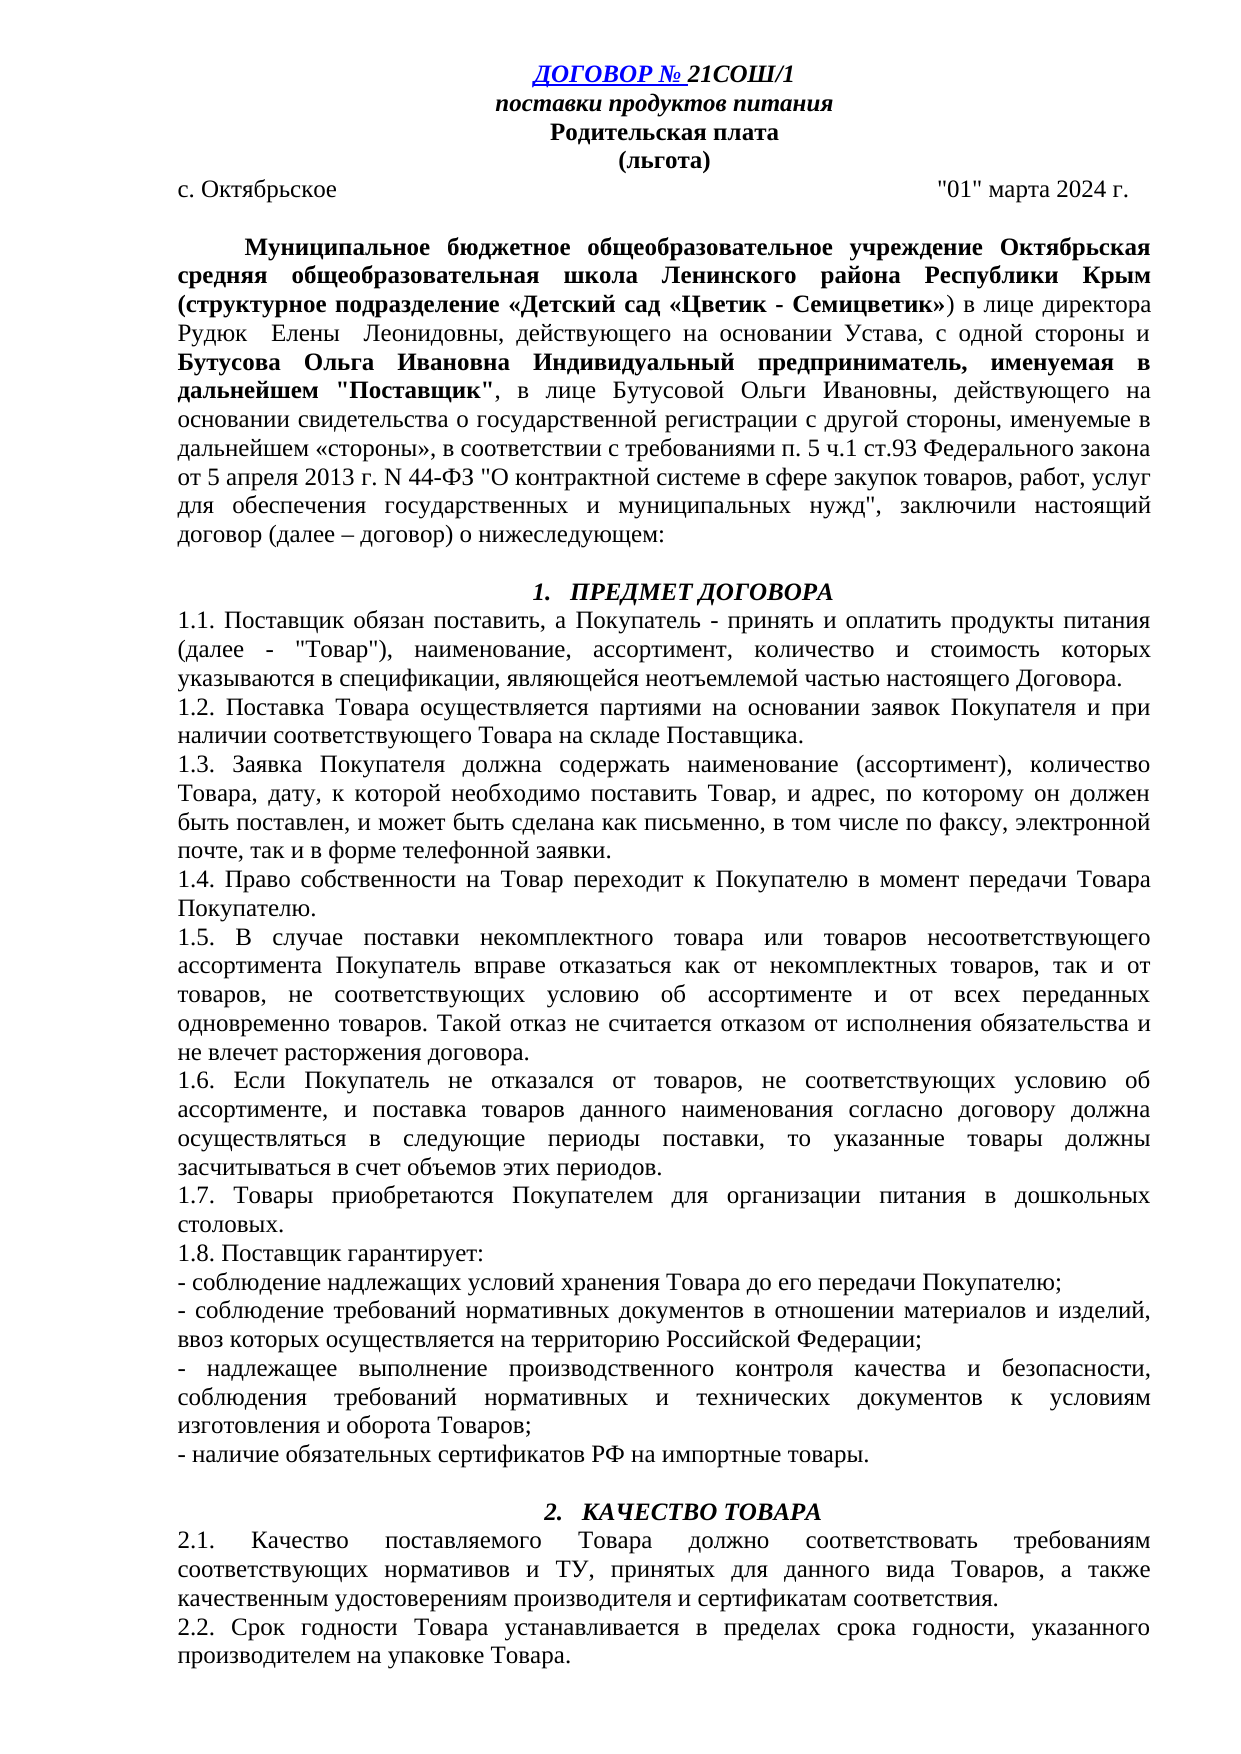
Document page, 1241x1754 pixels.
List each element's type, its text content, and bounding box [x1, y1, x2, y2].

text 2.2. Срок годности Товара устанавливается в пределах срока годности, указанного производителем на упаковке Товара. [177, 1612, 1152, 1669]
text - соблюдение надлежащих условий хранения Товара до его передачи Покупателю; [177, 1267, 1152, 1295]
text 2.1. Качество поставляемого Товара должно соответствовать требованиям соответствующих нормативов и ТУ, принятых для данного вида Товаров, а также качественным удостоверениям производителя и сертификатам соответствия. [177, 1525, 1152, 1612]
text 1.1. Поставщик обязан поставить, а Покупатель - принять и оплатить продукты питания (далее - "Товар"), наименование, ассортимент, количество и стоимость которых указываются в спецификации, являющейся неотъемлемой частью настоящего Договора. [177, 605, 1152, 692]
text с. Октябрьское "01" марта 2024 г. [177, 174, 1152, 203]
text 1.7. Товары приобретаются Покупателем для организации питания в дошкольных столовых. [177, 1180, 1152, 1238]
text 1.6. Если Покупатель не отказался от товаров, не соответствующих условию об ассортименте, и поставка товаров данного наименования согласно договору должна осуществляться в следующие периоды поставки, то указанные товары должны засчитываться в счет объемов этих периодов. [177, 1065, 1152, 1180]
text - наличие обязательных сертификатов РФ на импортные товары. [177, 1439, 1152, 1468]
list КАЧЕСТВО ТОВАРА [215, 1497, 1152, 1525]
text Родительская плата [177, 117, 1152, 145]
text ДОГОВОР № 21СОШ/1 [177, 59, 1152, 88]
text поставки продуктов питания [177, 88, 1152, 117]
text 1.8. Поставщик гарантирует: [177, 1238, 1152, 1267]
text 1.2. Поставка Товара осуществляется партиями на основании заявок Покупателя и при наличии соответствующего Товара на складе Поставщика. [177, 692, 1152, 749]
list ПРЕДМЕТ ДОГОВОРА [215, 577, 1152, 605]
text Муниципальное бюджетное общеобразовательное учреждение Октябрьская средняя общеобразовательная школа Ленинского района Республики Крым (структурное подразделение «Детский сад «Цветик - Семицветик») в лице директора Рудюк Елены Леонидовны, действующего на основании Устава, с одной стороны и Бутусова Ольга Ивановна Индивидуальный предприниматель, именуемая в дальнейшем "Поставщик", в лице Бутусовой Ольги Ивановны, действующего на основании свидетельства о государственной регистрации с другой стороны, именуемые в дальнейшем «стороны», в соответствии с требованиями п. 5 ч.1 ст.93 Федерального закона от 5 апреля . N 44-ФЗ "О контрактной системе в сфере закупок товаров, работ, услуг для обеспечения государственных и муниципальных нужд", заключили настоящий договор (далее – договор) о нижеследующем: [177, 203, 1152, 548]
text - надлежащее выполнение производственного контроля качества и безопасности, соблюдения требований нормативных и технических документов к условиям изготовления и оборота Товаров; [177, 1353, 1152, 1439]
text 1.4. Право собственности на Товар переходит к Покупателю в момент передачи Товара Покупателю. [177, 864, 1152, 922]
text 1.5. В случае поставки некомплектного товара или товаров несоответствующего ассортимента Покупатель вправе отказаться как от некомплектных товаров, так и от товаров, не соответствующих условию об ассортименте и от всех переданных одновременно товаров. Такой отказ не считается отказом от исполнения обязательства и не влечет расторжения договора. [177, 922, 1152, 1065]
text - соблюдение требований нормативных документов в отношении материалов и изделий, ввоз которых осуществляется на территорию Российской Федерации; [177, 1295, 1152, 1353]
text 1.3. Заявка Покупателя должна содержать наименование (ассортимент), количество Товара, дату, к которой необходимо поставить Товар, и адрес, по которому он должен быть поставлен, и может быть сделана как письменно, в том числе по факсу, электронной почте, так и в форме телефонной заявки. [177, 749, 1152, 864]
text (льгота) [177, 145, 1152, 174]
